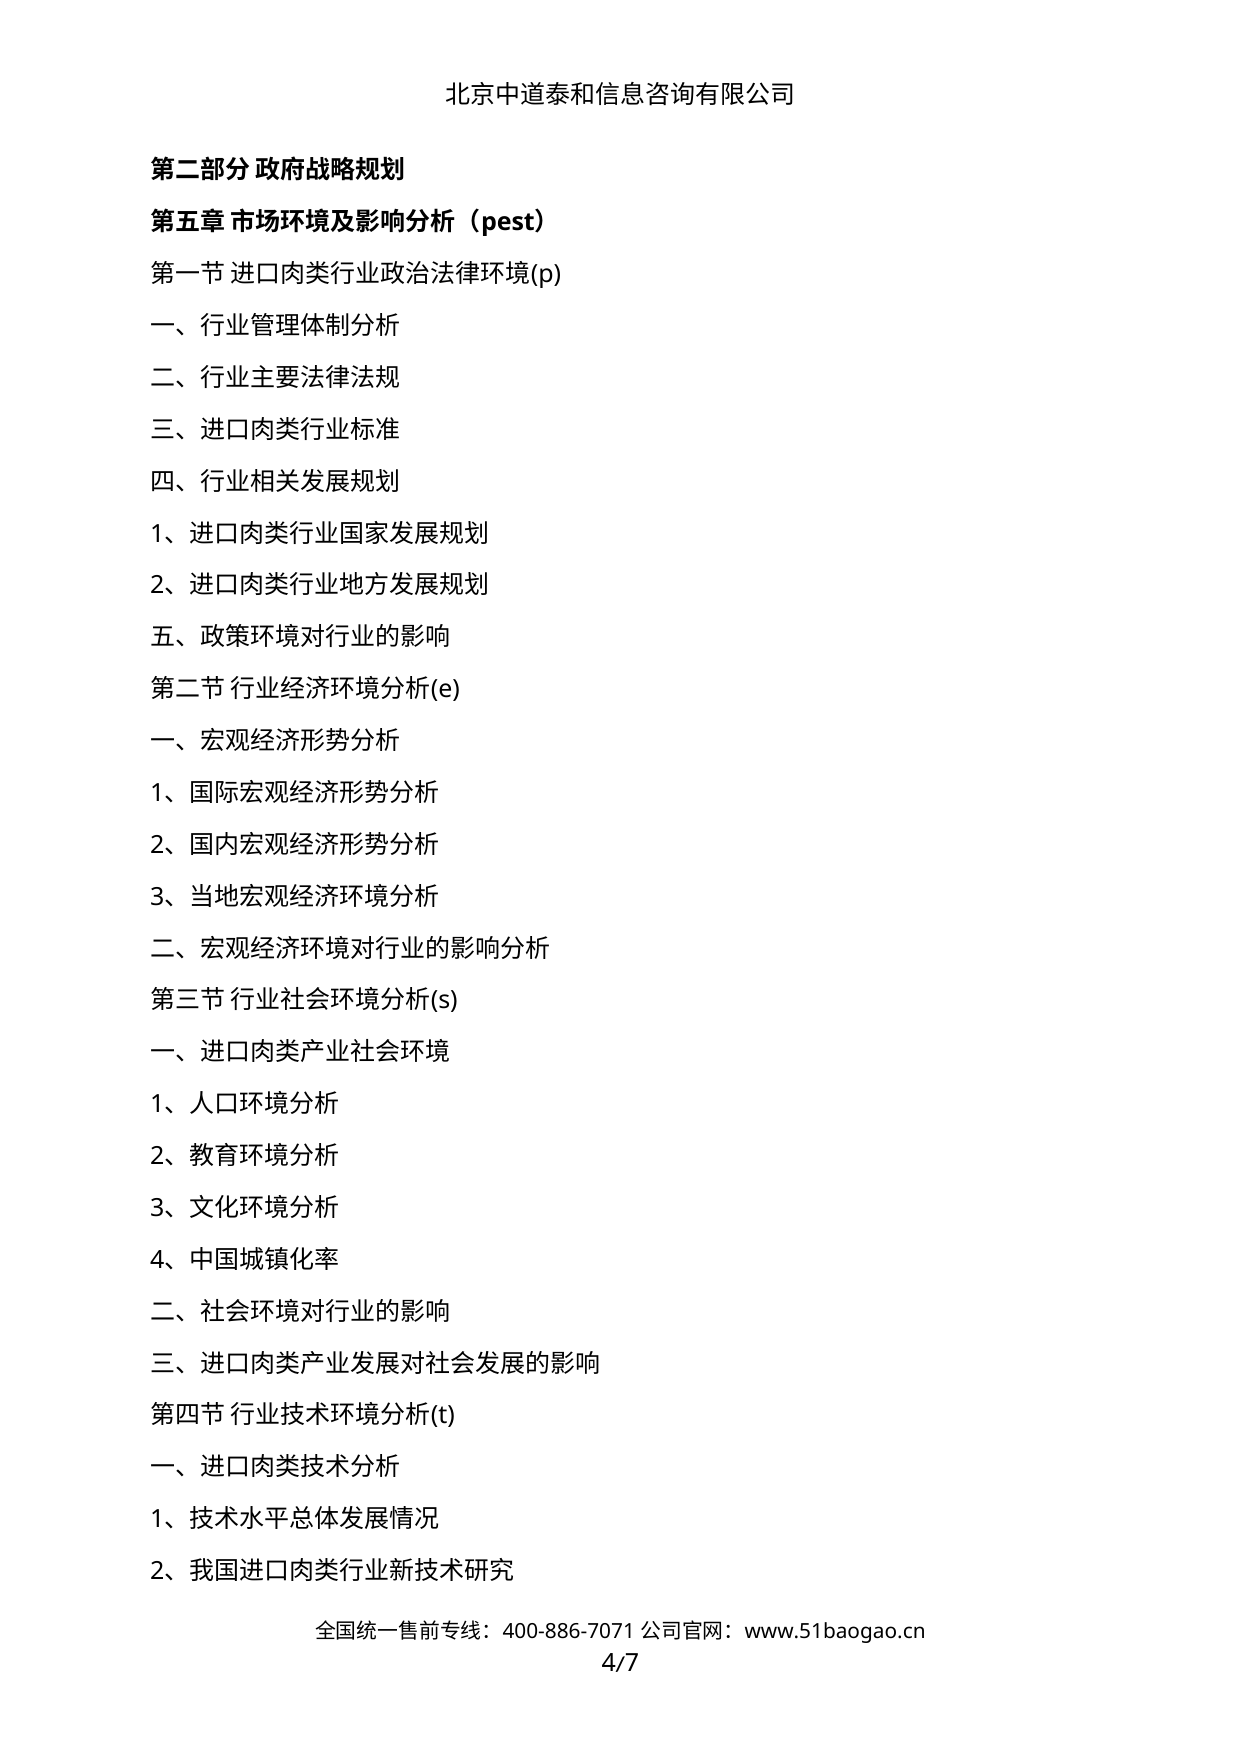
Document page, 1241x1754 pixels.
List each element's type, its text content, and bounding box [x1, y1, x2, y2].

text 三、进口肉类产业发展对社会发展的影响 [150, 1343, 1090, 1379]
text 五、政策环境对行业的影响 [150, 617, 1090, 653]
text 一、行业管理体制分析 [150, 306, 1090, 342]
text 1、人口环境分析 [150, 1084, 1090, 1120]
text 2、教育环境分析 [150, 1136, 1090, 1172]
text 4、中国城镇化率 [150, 1239, 1090, 1276]
text 2、我国进口肉类行业新技术研究 [150, 1551, 1090, 1587]
text 第二节 行业经济环境分析(e) [150, 669, 1090, 705]
text 第五章 市场环境及影响分析（pest） [150, 202, 1090, 238]
text 第一节 进口肉类行业政治法律环境(p) [150, 254, 1090, 290]
text 一、进口肉类技术分析 [150, 1447, 1090, 1483]
text 一、进口肉类产业社会环境 [150, 1032, 1090, 1068]
text 四、行业相关发展规划 [150, 461, 1090, 497]
text 第四节 行业技术环境分析(t) [150, 1395, 1090, 1431]
text 3、文化环境分析 [150, 1187, 1090, 1224]
text 二、宏观经济环境对行业的影响分析 [150, 928, 1090, 964]
text 二、行业主要法律法规 [150, 357, 1090, 394]
text 第三节 行业社会环境分析(s) [150, 980, 1090, 1016]
text 二、社会环境对行业的影响 [150, 1291, 1090, 1327]
text 3、当地宏观经济环境分析 [150, 876, 1090, 912]
text 2、国内宏观经济形势分析 [150, 824, 1090, 861]
text 1、国际宏观经济形势分析 [150, 772, 1090, 809]
text 一、宏观经济形势分析 [150, 721, 1090, 757]
text 2、进口肉类行业地方发展规划 [150, 565, 1090, 601]
text 1、进口肉类行业国家发展规划 [150, 513, 1090, 549]
text 第二部分 政府战略规划 [150, 150, 1090, 186]
text 1、技术水平总体发展情况 [150, 1499, 1090, 1535]
text 三、进口肉类行业标准 [150, 409, 1090, 446]
